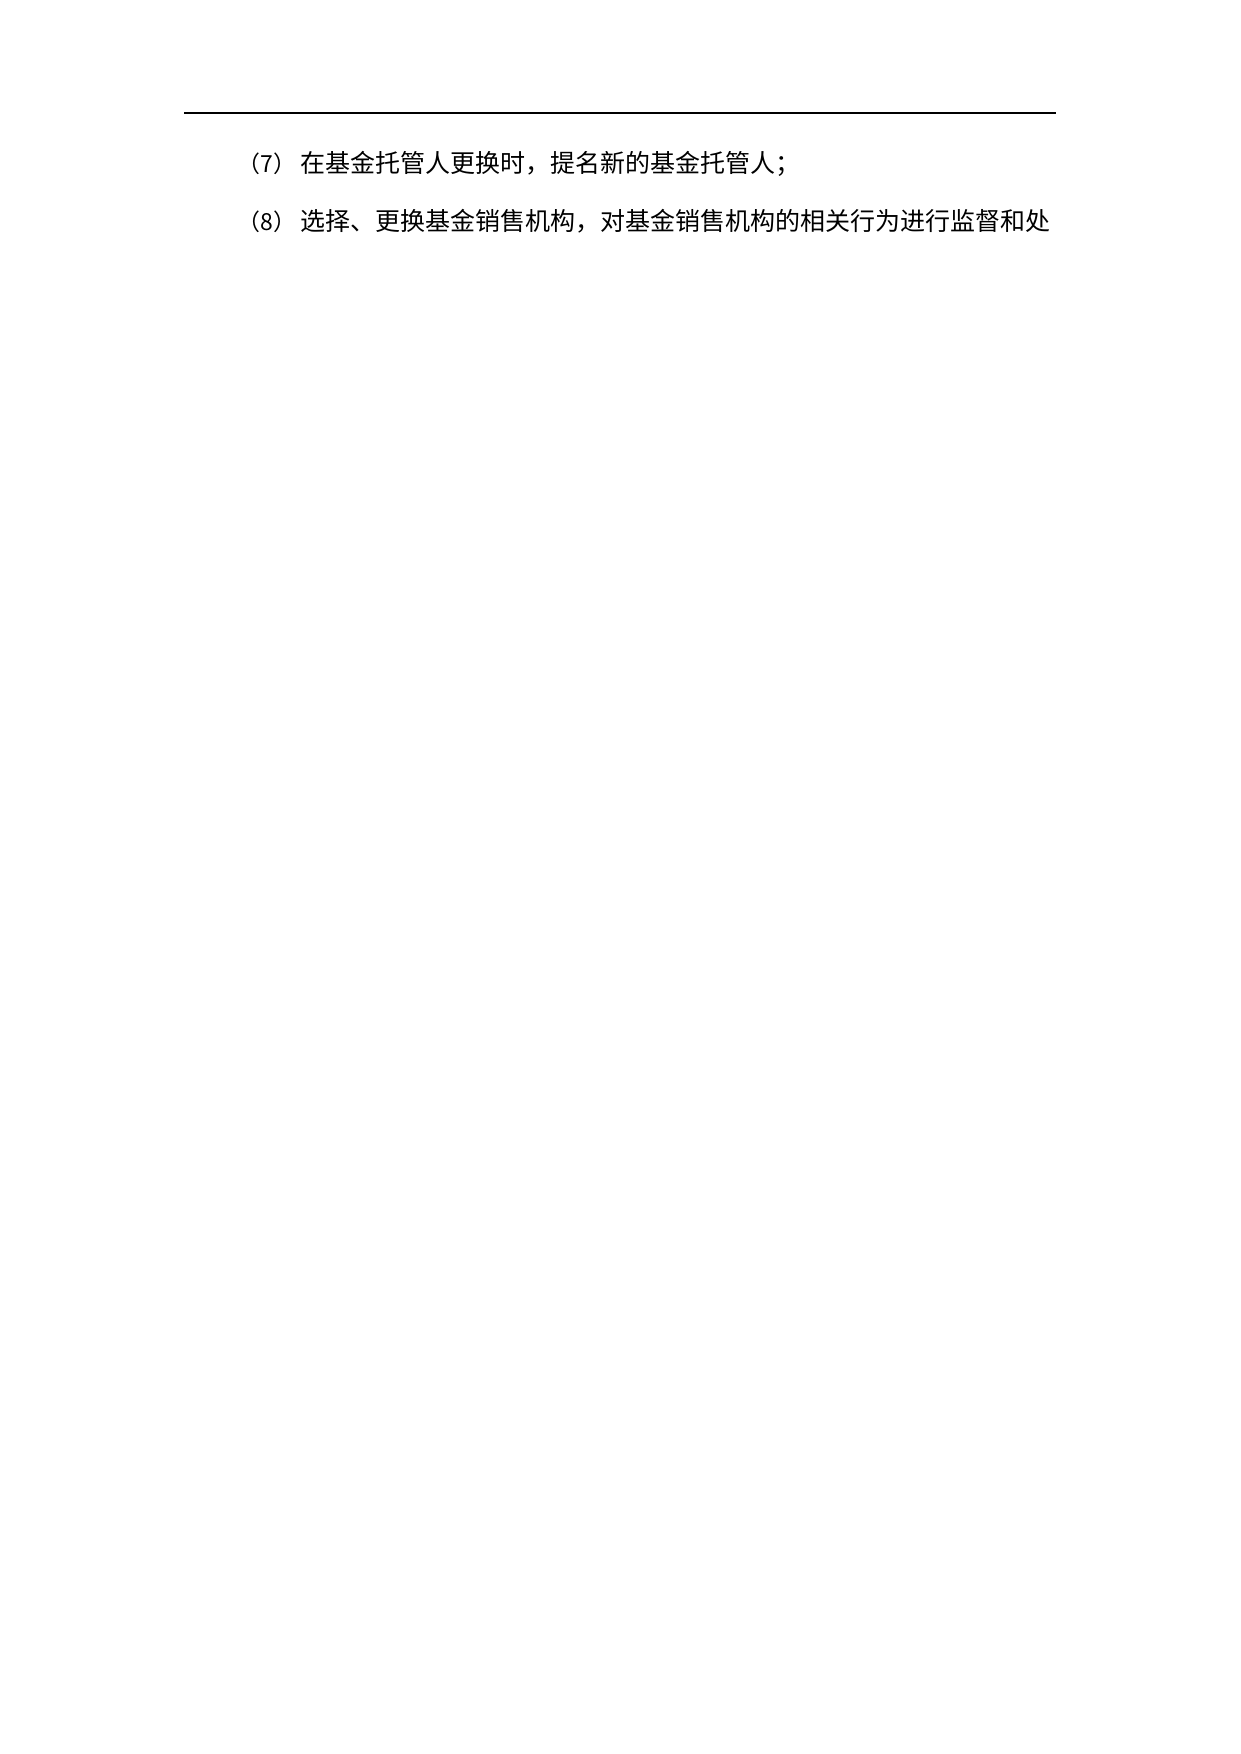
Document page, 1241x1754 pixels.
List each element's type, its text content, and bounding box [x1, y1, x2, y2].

list 选择、更换基金销售机构，对基金销售机构的相关行为进行监督和处 [237, 202, 1101, 238]
list 在基金托管人更换时，提名新的基金托管人； [237, 144, 1101, 180]
